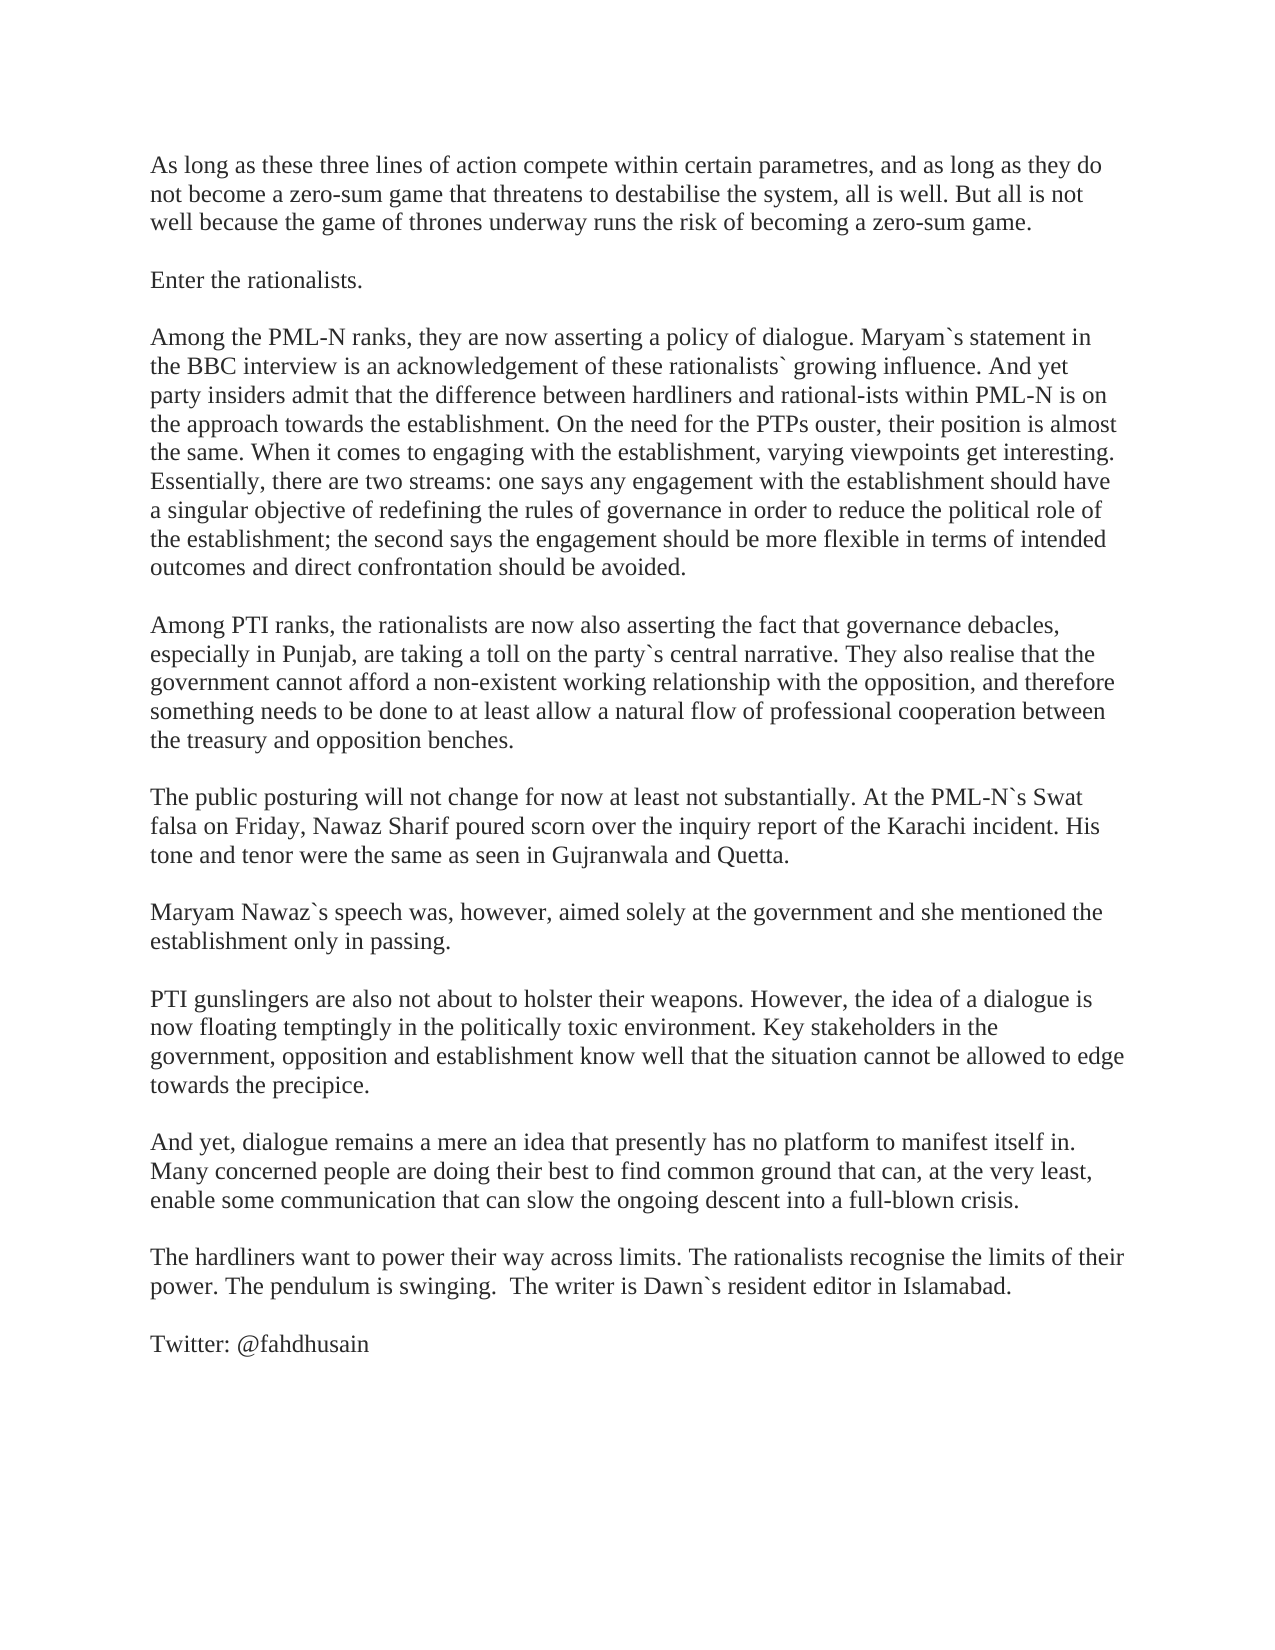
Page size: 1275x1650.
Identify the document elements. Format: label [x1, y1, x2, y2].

text [150, 150, 1125, 1357]
